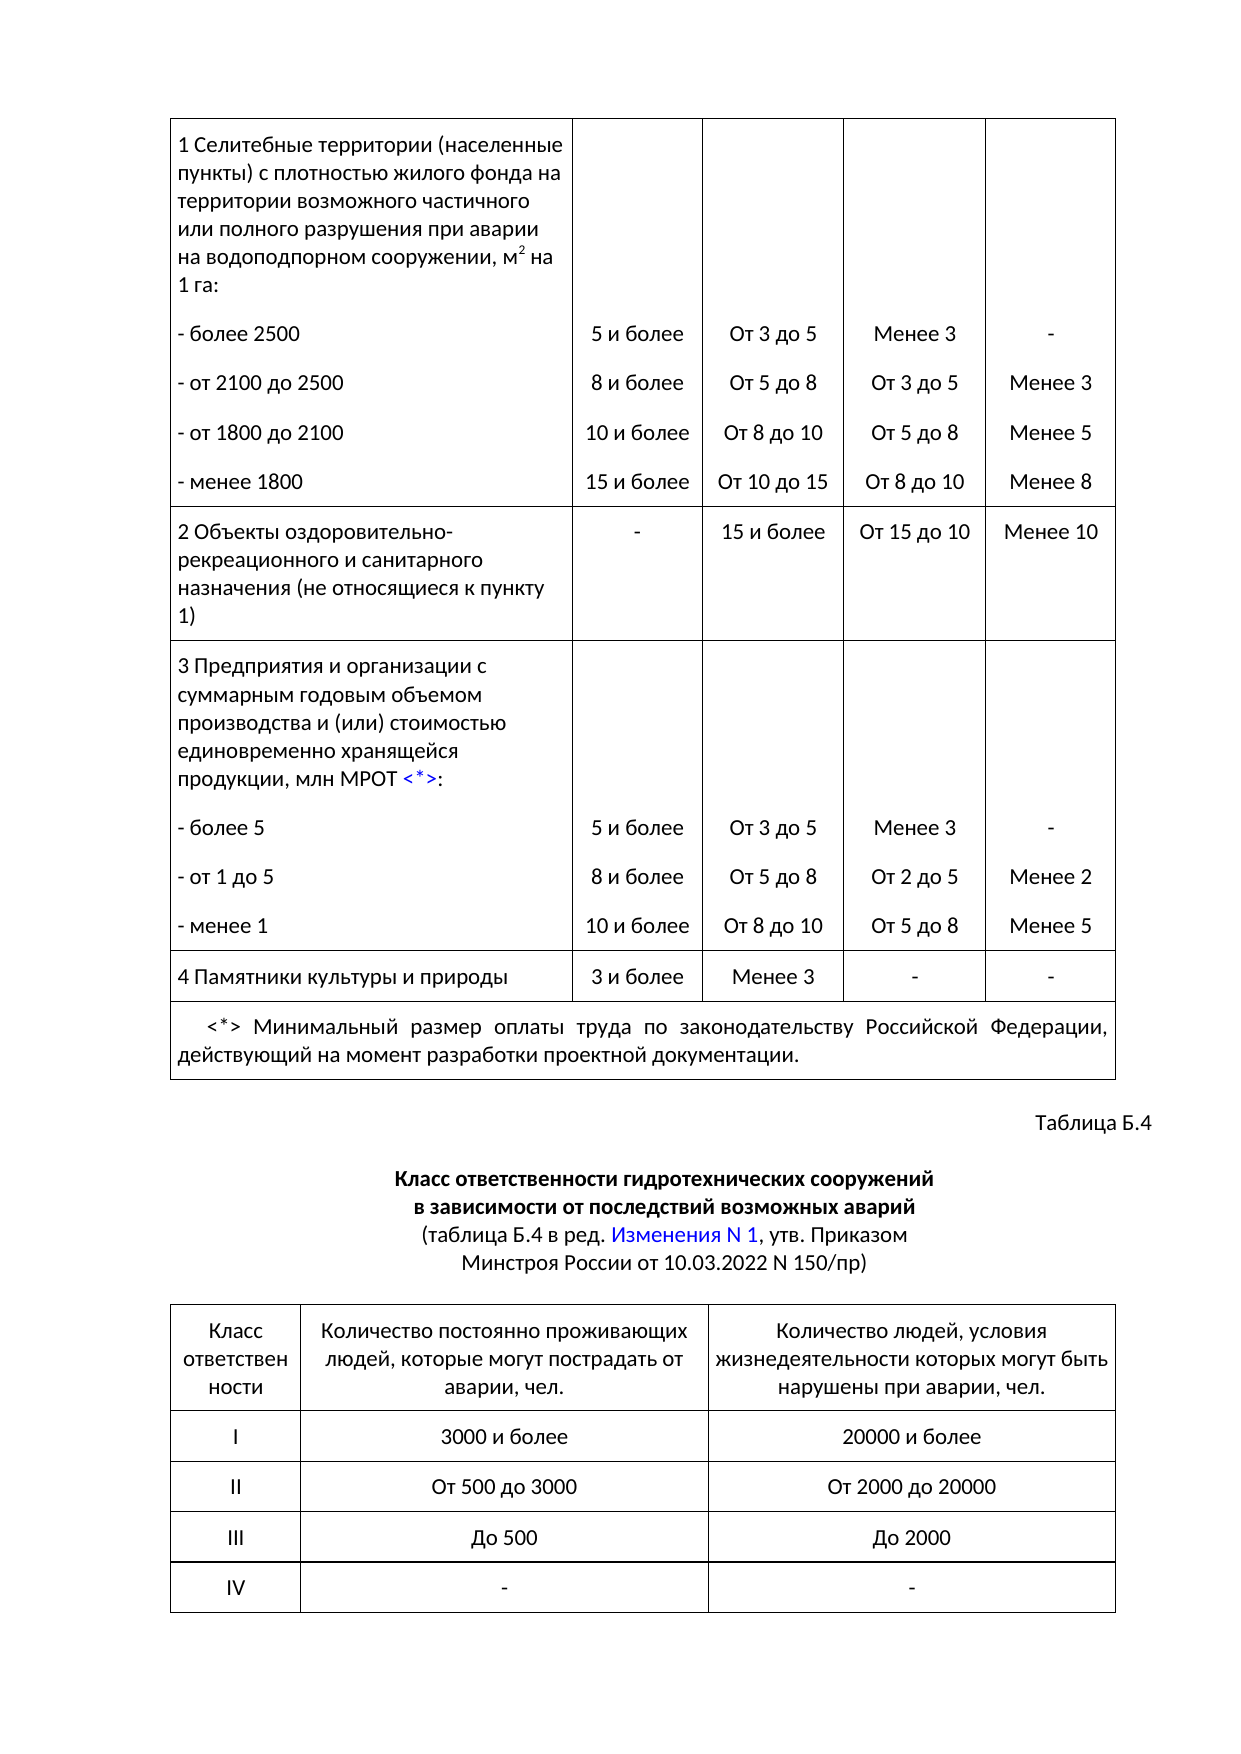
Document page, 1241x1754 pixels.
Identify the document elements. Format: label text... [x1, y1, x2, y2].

text (таблица Б.4 в ред. Изменения N 1, утв. Приказом [177, 1220, 1152, 1248]
table_cell 4 Памятники культуры и природы [171, 951, 572, 1001]
table_cell 2 Объекты оздоровительно-рекреационного и санитарного назначения (не относящиеся к пункту 1) [171, 507, 572, 640]
table_cell 3 Предприятия и организации с суммарным годовым объемом производства и (или) стоимостью единовременно хранящейся продукции, млн МРОТ <*>: [171, 641, 572, 802]
table_cell - [986, 803, 1115, 852]
table_cell От 5 до 8 [844, 901, 985, 950]
table_cell - более 5 [171, 803, 572, 852]
table_cell [844, 119, 985, 308]
table_cell [986, 119, 1115, 308]
table_cell - [986, 309, 1115, 358]
table_cell От 8 до 10 [703, 407, 843, 456]
table_cell От 500 до 3000 [301, 1462, 708, 1511]
table_cell - менее 1800 [171, 456, 572, 506]
table_cell - [709, 1563, 1115, 1612]
table_cell - [844, 951, 985, 1001]
table_cell От 2000 до 20000 [709, 1462, 1115, 1511]
table_cell 5 и более [573, 309, 702, 358]
table_cell От 5 до 8 [844, 407, 985, 456]
table_cell Менее 5 [986, 407, 1115, 456]
table_cell Менее 3 [703, 951, 843, 1001]
table_cell От 3 до 5 [703, 309, 843, 358]
text в зависимости от последствий возможных аварий [177, 1192, 1152, 1220]
table_cell 15 и более [573, 456, 702, 506]
table_cell От 8 до 10 [844, 456, 985, 506]
table_cell 10 и более [573, 407, 702, 456]
table_cell 15 и более [703, 507, 843, 640]
table_cell От 3 до 5 [844, 358, 985, 407]
table_cell От 8 до 10 [703, 901, 843, 950]
table_cell Менее 2 [986, 852, 1115, 901]
text Таблица Б.4 [177, 1108, 1152, 1136]
table_cell 8 и более [573, 852, 702, 901]
table_cell Менее 8 [986, 456, 1115, 506]
table_cell 10 и более [573, 901, 702, 950]
table_cell 20000 и более [709, 1411, 1115, 1461]
table_cell [573, 641, 702, 802]
table_header Количество людей, условия жизнедеятельности которых могут быть нарушены при аварии, чел. [709, 1305, 1115, 1410]
table_cell [986, 641, 1115, 802]
table_cell Менее 10 [986, 507, 1115, 640]
table_cell От 5 до 8 [703, 852, 843, 901]
table_cell До 2000 [709, 1512, 1115, 1561]
table_cell 1 Селитебные территории (населенные пункты) с плотностью жилого фонда на территории возможного частичного или полного разрушения при аварии на водоподпорном сооружении, м2 на 1 га: [171, 119, 572, 308]
table_cell - от 2100 до 2500 [171, 358, 572, 407]
table_cell II [171, 1462, 300, 1511]
table_cell - [986, 951, 1115, 1001]
table_cell От 15 до 10 [844, 507, 985, 640]
table_cell - [573, 507, 702, 640]
table_cell Менее 3 [844, 803, 985, 852]
table_cell <*> Минимальный размер оплаты труда по законодательству Российской Федерации, действующий на момент разработки проектной документации. [171, 1002, 1115, 1079]
table_cell 3000 и более [301, 1411, 708, 1461]
table_cell [703, 641, 843, 802]
table_cell Менее 3 [986, 358, 1115, 407]
table_cell 5 и более [573, 803, 702, 852]
table_cell - от 1 до 5 [171, 852, 572, 901]
table_cell От 5 до 8 [703, 358, 843, 407]
table_cell - более 2500 [171, 309, 572, 358]
table_cell [844, 641, 985, 802]
table_cell От 3 до 5 [703, 803, 843, 852]
table_header Количество постоянно проживающих людей, которые могут пострадать от аварии, чел. [301, 1305, 708, 1410]
text Минстроя России от 10.03.2022 N 150/пр) [177, 1248, 1152, 1276]
table_cell - менее 1 [171, 901, 572, 950]
table_cell От 2 до 5 [844, 852, 985, 901]
table_cell [703, 119, 843, 308]
table_cell - [301, 1563, 708, 1612]
table_cell 3 и более [573, 951, 702, 1001]
table_cell До 500 [301, 1512, 708, 1561]
table_cell IV [171, 1563, 300, 1612]
table_cell Менее 5 [986, 901, 1115, 950]
table_cell III [171, 1512, 300, 1561]
table_cell От 10 до 15 [703, 456, 843, 506]
table_cell Менее 3 [844, 309, 985, 358]
table_cell [573, 119, 702, 308]
table_cell 8 и более [573, 358, 702, 407]
table_cell - от 1800 до 2100 [171, 407, 572, 456]
table_header Класс ответственности [171, 1305, 300, 1410]
table_cell I [171, 1411, 300, 1461]
text Класс ответственности гидротехнических сооружений [177, 1164, 1152, 1192]
